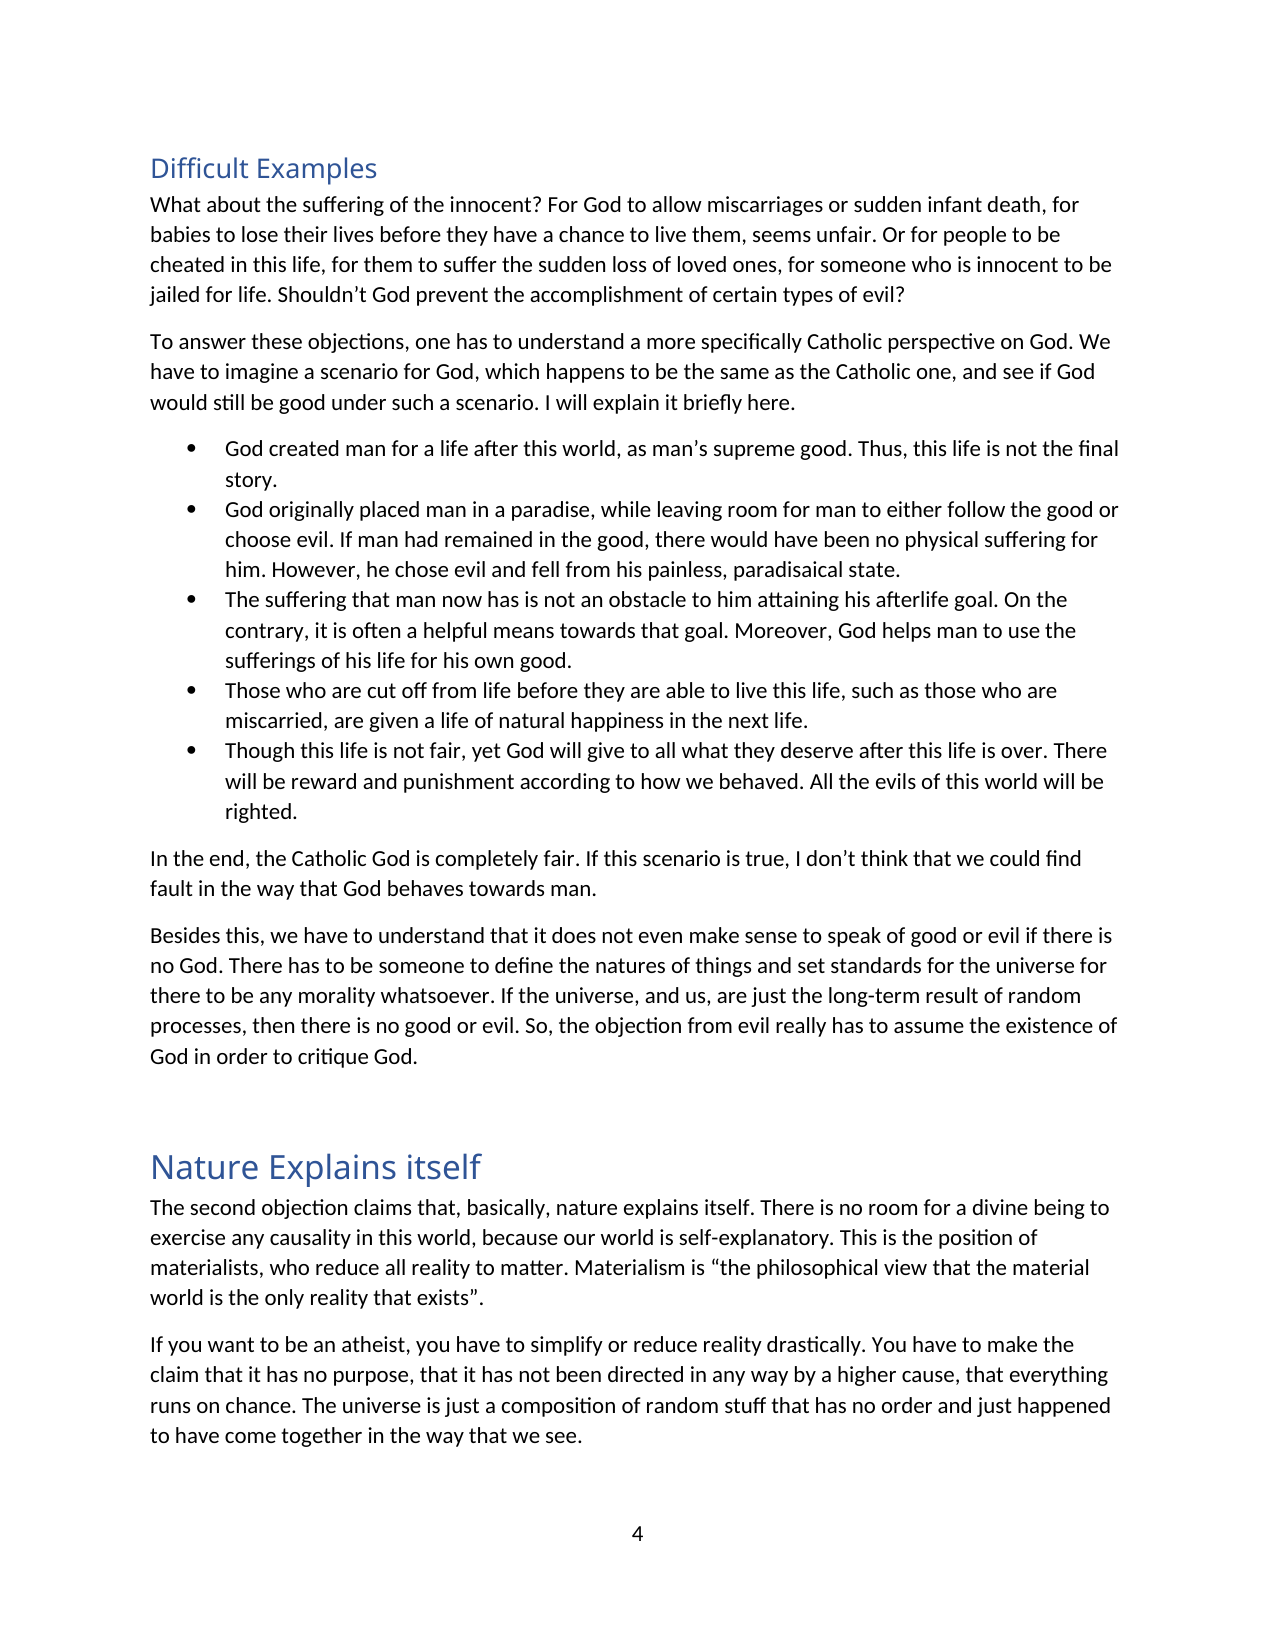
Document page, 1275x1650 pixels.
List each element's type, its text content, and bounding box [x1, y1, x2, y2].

text Besides this, we have to understand that it does not even make sense to speak of good or evil if there is no God. There has to be someone to define the natures of things and set standards for the universe for there to be any morality whatsoever. If the universe, and us, are just the long-term result of random processes, then there is no good or evil. So, the objection from evil really has to assume the existence of God in order to critique God. [150, 921, 1125, 1070]
list God created man for a life after this world, as man’s supreme good. Thus, this life is not the final story. [187, 434, 1125, 493]
list Though this life is not fair, yet God will give to all what they deserve after this life is over. There will be reward and punishment according to how we behaved. All the evils of this world will be righted. [187, 737, 1125, 825]
subtitle Nature Explains itself [150, 1144, 1125, 1189]
text To answer these objections, one has to understand a more specifically Catholic perspective on God. We have to imagine a scenario for God, which happens to be the same as the Catholic one, and see if God would still be good under such a scenario. I will explain it briefly here. [150, 327, 1125, 416]
list God originally placed man in a paradise, while leaving room for man to either follow the good or choose evil. If man had remained in the good, there would have been no physical suffering for him. However, he chose evil and fell from his painless, paradisaical state. [187, 495, 1125, 583]
text If you want to be an atheist, you have to simplify or reduce reality drastically. You have to make the claim that it has no purpose, that it has not been directed in any way by a higher cause, that everything runs on chance. The universe is just a composition of random stuff that has no order and just happened to have come together in the way that we see. [150, 1330, 1125, 1449]
text What about the suffering of the innocent? For God to allow miscarriages or sudden infant death, for babies to lose their lives before they have a chance to live them, seems unfair. Or for people to be cheated in this life, for them to suffer the sudden loss of loved ones, for someone who is innocent to be jailed for life. Shouldn’t God prevent the accomplishment of certain types of evil? [150, 190, 1125, 308]
list Those who are cut off from life before they are able to live this life, such as those who are miscarried, are given a life of natural happiness in the next life. [187, 676, 1125, 734]
text The second objection claims that, basically, nature explains itself. There is no room for a divine being to exercise any causality in this world, because our world is self-explanatory. This is the position of materialists, who reduce all reality to matter. Materialism is “the philosophical view that the material world is the only reality that exists”. [150, 1193, 1125, 1312]
text In the end, the Catholic God is completely fair. If this scenario is true, I don’t think that we could find fault in the way that God behaves towards man. [150, 844, 1125, 902]
list The suffering that man now has is not an obstacle to him attaining his afterlife goal. On the contrary, it is often a helpful means towards that goal. Moreover, God helps man to use the sufferings of his life for his own good. [187, 586, 1125, 674]
subtitle Difficult Examples [150, 150, 1125, 187]
